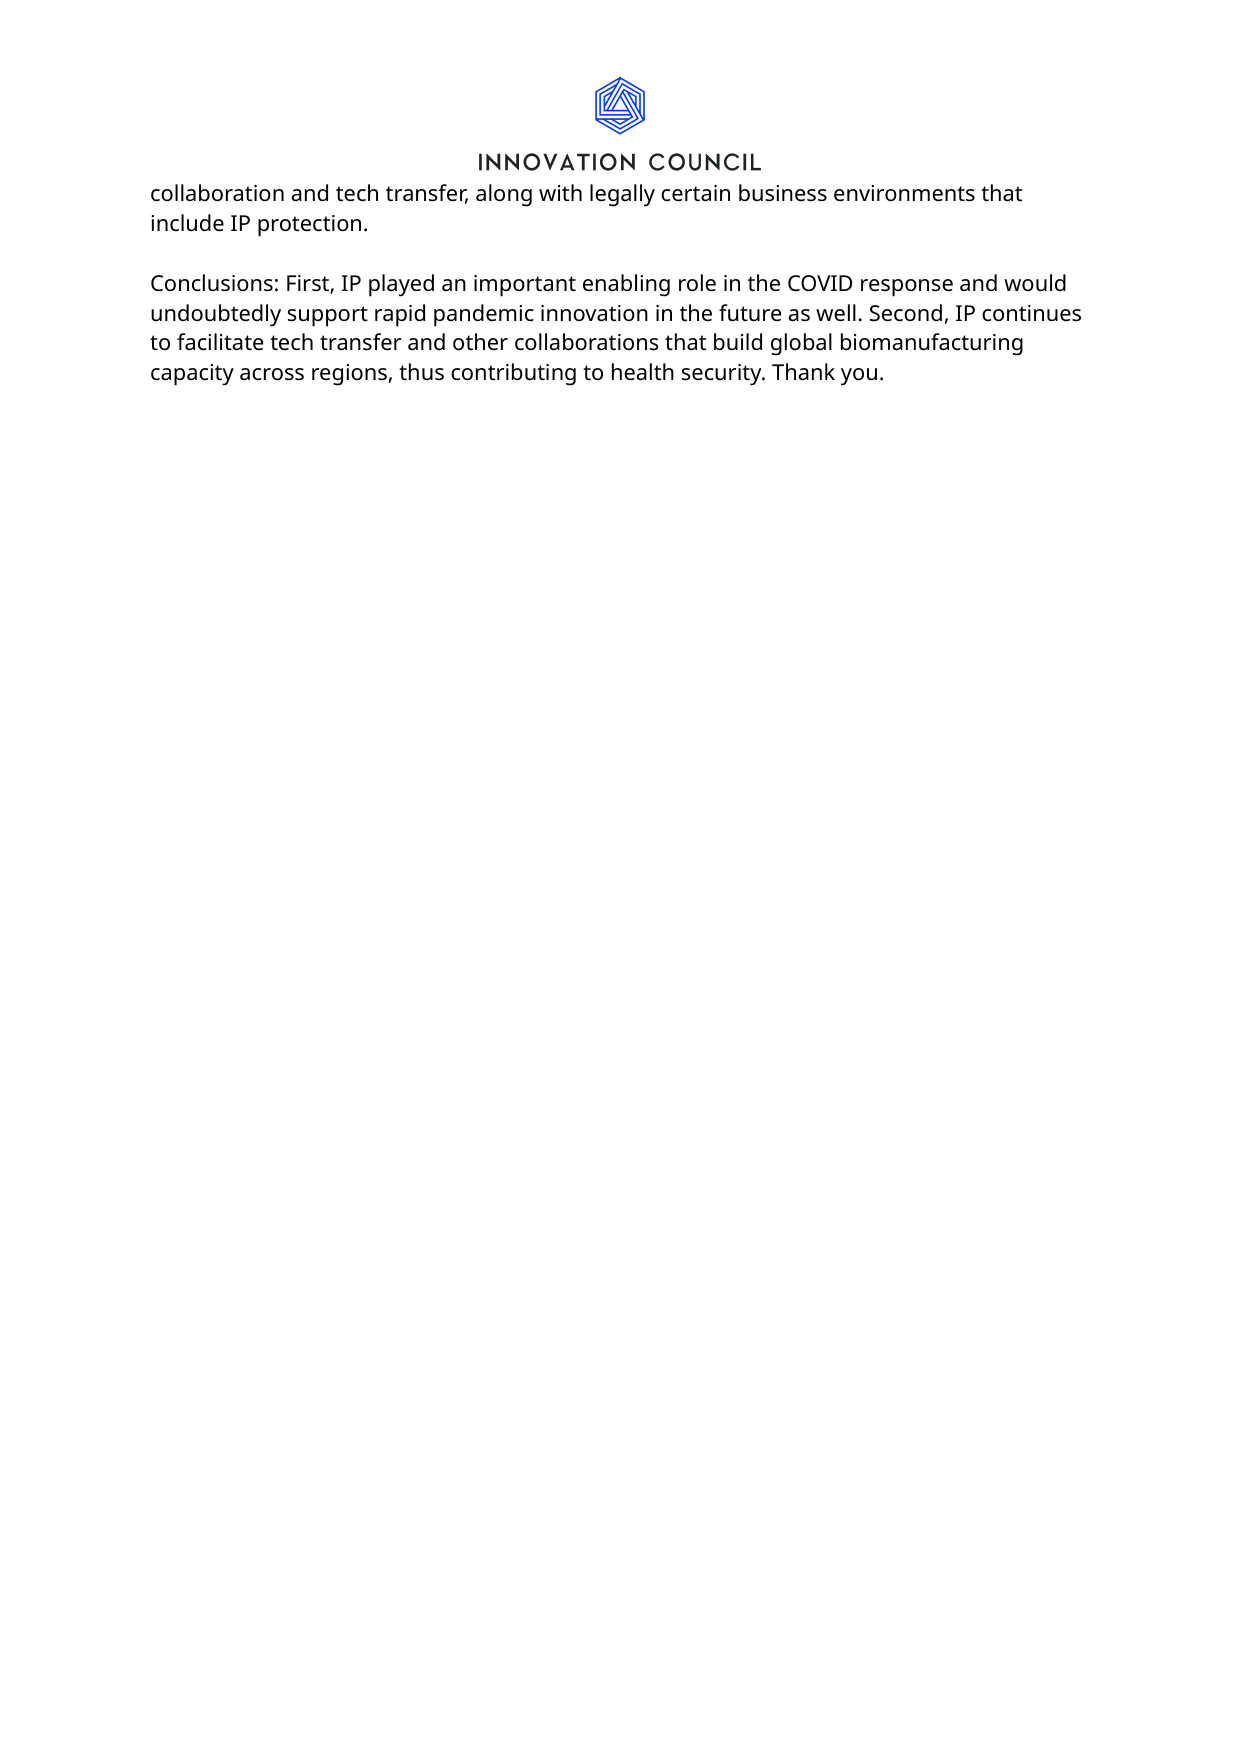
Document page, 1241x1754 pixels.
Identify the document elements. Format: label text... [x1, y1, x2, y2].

picture [469, 73, 771, 179]
text Conclusions: First, IP played an important enabling role in the COVID response and would undoubtedly support rapid pandemic innovation in the future as well. Second, IP continues to facilitate tech transfer and other collaborations that build global biomanufacturing capacity across regions, thus contributing to health security. Thank you. [150, 268, 1090, 387]
